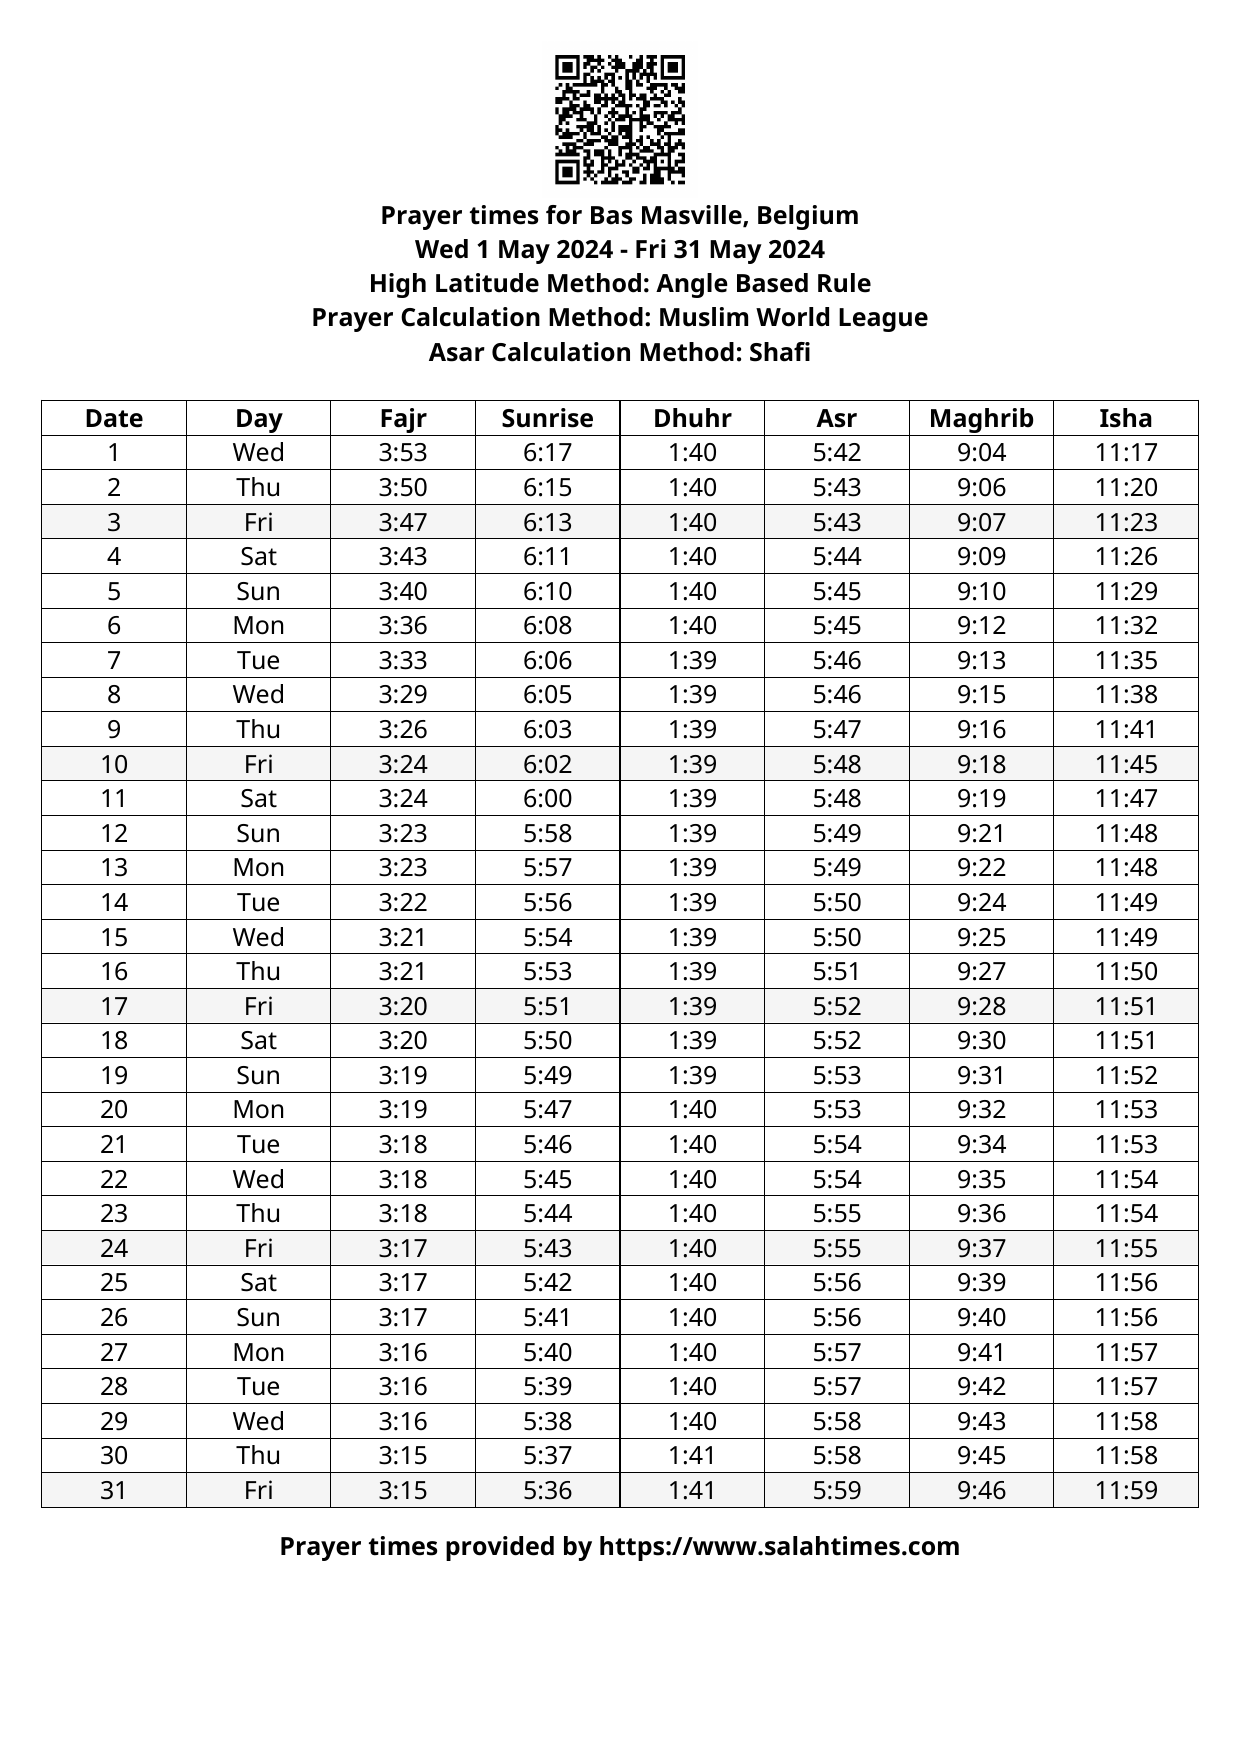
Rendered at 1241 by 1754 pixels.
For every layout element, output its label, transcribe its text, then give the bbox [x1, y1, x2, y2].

table_cell Sun [187, 816, 330, 849]
table_cell Sat [187, 781, 330, 815]
table_cell 11:56 [1054, 1266, 1198, 1299]
table_cell 3:19 [331, 1058, 475, 1092]
table_cell 1:40 [621, 1093, 764, 1126]
table_cell 5:53 [476, 954, 619, 988]
table_cell 5:54 [765, 1162, 909, 1195]
table_cell 5 [42, 574, 186, 607]
table_header Isha [1054, 401, 1198, 434]
table_cell 3:23 [331, 816, 475, 849]
table_cell Fri [187, 1473, 330, 1507]
table_cell 3:16 [331, 1404, 475, 1437]
table_cell 1:39 [621, 643, 764, 677]
table_cell 5:58 [765, 1439, 909, 1472]
table_cell 5:54 [476, 920, 619, 953]
table_cell 5:57 [765, 1369, 909, 1403]
table_cell 11:54 [1054, 1196, 1198, 1230]
table_cell 5:46 [765, 678, 909, 711]
table_cell 5:46 [476, 1127, 619, 1161]
table_cell 11:49 [1054, 920, 1198, 953]
table_cell 9:46 [910, 1473, 1053, 1507]
table_cell 5:53 [765, 1058, 909, 1092]
table_cell 1:39 [621, 885, 764, 919]
table_cell 1:40 [621, 539, 764, 573]
table_cell 3:33 [331, 643, 475, 677]
table_cell 11:53 [1054, 1093, 1198, 1126]
table_cell 9:15 [910, 678, 1053, 711]
table_cell 5:45 [765, 574, 909, 607]
table_cell 5:44 [476, 1196, 619, 1230]
table_cell 5:43 [765, 470, 909, 504]
table_cell 28 [42, 1369, 186, 1403]
table_cell 6:03 [476, 712, 619, 746]
table_cell 11:54 [1054, 1162, 1198, 1195]
text Prayer Calculation Method: Muslim World League [42, 300, 1198, 334]
table_cell 11:57 [1054, 1335, 1198, 1368]
table_header Dhuhr [621, 401, 764, 434]
table_cell 5:47 [476, 1093, 619, 1126]
table_cell 5:45 [476, 1162, 619, 1195]
table_cell 9:39 [910, 1266, 1053, 1299]
table_cell 3:47 [331, 505, 475, 538]
table_cell 9:16 [910, 712, 1053, 746]
table_cell Wed [187, 1404, 330, 1437]
table_cell 9:35 [910, 1162, 1053, 1195]
table_cell 9:31 [910, 1058, 1053, 1092]
table_cell 5:50 [765, 920, 909, 953]
table_cell 9:12 [910, 609, 1053, 642]
table_cell 9:04 [910, 436, 1053, 469]
table_cell 9:09 [910, 539, 1053, 573]
table_cell 9:43 [910, 1404, 1053, 1437]
table_cell 18 [42, 1024, 186, 1057]
table_cell 7 [42, 643, 186, 677]
table_cell Thu [187, 470, 330, 504]
table_cell 11:17 [1054, 436, 1198, 469]
table_cell 9:41 [910, 1335, 1053, 1368]
table_cell 9:27 [910, 954, 1053, 988]
table_cell Tue [187, 643, 330, 677]
table_cell 30 [42, 1439, 186, 1472]
table_cell 1:40 [621, 1127, 764, 1161]
table_cell 3:53 [331, 436, 475, 469]
table_cell 3:17 [331, 1300, 475, 1334]
table_cell 9:37 [910, 1231, 1053, 1264]
table_cell Thu [187, 712, 330, 746]
table_cell 5:48 [765, 747, 909, 780]
table_cell 16 [42, 954, 186, 988]
table_cell 5:37 [476, 1439, 619, 1472]
table_cell 5:58 [476, 816, 619, 849]
table_cell 11:35 [1054, 643, 1198, 677]
table_cell 6:15 [476, 470, 619, 504]
table_cell 5:54 [765, 1127, 909, 1161]
table_cell 11:47 [1054, 781, 1198, 815]
table_cell 11:32 [1054, 609, 1198, 642]
table_cell 1:40 [621, 1231, 764, 1264]
table_cell 6:17 [476, 436, 619, 469]
table_cell 5:49 [476, 1058, 619, 1092]
table_cell 5:52 [765, 989, 909, 1022]
table_cell 11:51 [1054, 989, 1198, 1022]
table_cell Tue [187, 1127, 330, 1161]
table_cell Thu [187, 1196, 330, 1230]
table_cell 5:53 [765, 1093, 909, 1126]
table_cell 5:55 [765, 1231, 909, 1264]
table_cell 11:58 [1054, 1439, 1198, 1472]
table_cell 9:42 [910, 1369, 1053, 1403]
table_cell 1:40 [621, 1300, 764, 1334]
table_cell Sat [187, 539, 330, 573]
table_cell Fri [187, 1231, 330, 1264]
table_cell 5:49 [765, 851, 909, 884]
table_cell 1:41 [621, 1473, 764, 1507]
table_cell 5:49 [765, 816, 909, 849]
table_cell 1:40 [621, 1162, 764, 1195]
table_header Day [187, 401, 330, 434]
table_cell 11:48 [1054, 851, 1198, 884]
table_cell 1:39 [621, 1024, 764, 1057]
table_cell Fri [187, 989, 330, 1022]
table_cell 5:40 [476, 1335, 619, 1368]
table_cell 3:19 [331, 1093, 475, 1126]
table_cell 3:20 [331, 989, 475, 1022]
table_cell 5:44 [765, 539, 909, 573]
table_cell 11:52 [1054, 1058, 1198, 1092]
table_cell 5:52 [765, 1024, 909, 1057]
table_cell 9:30 [910, 1024, 1053, 1057]
table_cell 6:13 [476, 505, 619, 538]
table_header Date [42, 401, 186, 434]
table_cell 3:18 [331, 1127, 475, 1161]
table_cell 1:40 [621, 1266, 764, 1299]
table_cell Sun [187, 1058, 330, 1092]
table_cell 3:43 [331, 539, 475, 573]
table_cell 5:59 [765, 1473, 909, 1507]
table_cell 6:05 [476, 678, 619, 711]
table_cell 9:07 [910, 505, 1053, 538]
table_cell 17 [42, 989, 186, 1022]
table_cell 6:06 [476, 643, 619, 677]
table_cell 5:57 [765, 1335, 909, 1368]
table_cell 3 [42, 505, 186, 538]
table_cell 9:18 [910, 747, 1053, 780]
table_cell 11:45 [1054, 747, 1198, 780]
table_cell 6:08 [476, 609, 619, 642]
table_cell Thu [187, 1439, 330, 1472]
table_cell Mon [187, 1093, 330, 1126]
table_cell 5:46 [765, 643, 909, 677]
table_cell 1:39 [621, 678, 764, 711]
table_cell 12 [42, 816, 186, 849]
table_cell 1:40 [621, 1335, 764, 1368]
table_cell 11:23 [1054, 505, 1198, 538]
table_cell 9:22 [910, 851, 1053, 884]
table_cell 5:50 [765, 885, 909, 919]
table_cell 5:56 [765, 1266, 909, 1299]
table_cell Sat [187, 1024, 330, 1057]
table_cell 1:40 [621, 574, 764, 607]
table_cell 11:50 [1054, 954, 1198, 988]
table_cell 9:28 [910, 989, 1053, 1022]
table_cell 3:16 [331, 1335, 475, 1368]
table_cell 5:57 [476, 851, 619, 884]
table_cell 9:24 [910, 885, 1053, 919]
table_cell 20 [42, 1093, 186, 1126]
table_cell Tue [187, 885, 330, 919]
table_cell 9:25 [910, 920, 1053, 953]
table_cell 3:50 [331, 470, 475, 504]
table_cell 11:58 [1054, 1404, 1198, 1437]
table_cell 5:43 [765, 505, 909, 538]
table_cell Wed [187, 678, 330, 711]
table_cell 1:39 [621, 1058, 764, 1092]
table_cell 3:17 [331, 1266, 475, 1299]
table_cell 3:15 [331, 1439, 475, 1472]
table_header Fajr [331, 401, 475, 434]
table_cell 1:40 [621, 470, 764, 504]
table_cell Sun [187, 574, 330, 607]
table_cell 3:21 [331, 920, 475, 953]
table_cell 9:21 [910, 816, 1053, 849]
table_cell 11:53 [1054, 1127, 1198, 1161]
text Prayer times provided by https://www.salahtimes.com [42, 1528, 1198, 1563]
table_cell 11:57 [1054, 1369, 1198, 1403]
table_cell Fri [187, 505, 330, 538]
table_cell 19 [42, 1058, 186, 1092]
table_cell 11:56 [1054, 1300, 1198, 1334]
table_cell 29 [42, 1404, 186, 1437]
table_cell Wed [187, 1162, 330, 1195]
table_cell 27 [42, 1335, 186, 1368]
table_cell 9:32 [910, 1093, 1053, 1126]
table_cell 26 [42, 1300, 186, 1334]
table_cell 9:10 [910, 574, 1053, 607]
text High Latitude Method: Angle Based Rule [42, 266, 1198, 300]
table_cell 9:40 [910, 1300, 1053, 1334]
table_cell 9 [42, 712, 186, 746]
table_cell 5:47 [765, 712, 909, 746]
table_cell 9:36 [910, 1196, 1053, 1230]
table_cell 1:40 [621, 1369, 764, 1403]
table_cell 1:39 [621, 747, 764, 780]
table_header Asr [765, 401, 909, 434]
table_cell 21 [42, 1127, 186, 1161]
table_cell 5:56 [476, 885, 619, 919]
table_cell 1:40 [621, 1404, 764, 1437]
table_cell 1:39 [621, 989, 764, 1022]
table_cell 5:55 [765, 1196, 909, 1230]
table_cell 3:24 [331, 781, 475, 815]
table_cell 1:40 [621, 505, 764, 538]
table_cell Tue [187, 1369, 330, 1403]
table_cell Mon [187, 1335, 330, 1368]
table_cell 9:06 [910, 470, 1053, 504]
table_cell 11:55 [1054, 1231, 1198, 1264]
table_cell 1:39 [621, 954, 764, 988]
table_cell 5:45 [765, 609, 909, 642]
table_cell 1:40 [621, 1196, 764, 1230]
table_cell 10 [42, 747, 186, 780]
table_cell 3:18 [331, 1196, 475, 1230]
table_header Sunrise [476, 401, 619, 434]
table_cell Sun [187, 1300, 330, 1334]
table_cell 22 [42, 1162, 186, 1195]
table_cell 14 [42, 885, 186, 919]
table_cell 11:51 [1054, 1024, 1198, 1057]
table_cell 5:42 [476, 1266, 619, 1299]
table_cell 3:36 [331, 609, 475, 642]
table_header Maghrib [910, 401, 1053, 434]
table_cell Fri [187, 747, 330, 780]
table_cell 1:39 [621, 851, 764, 884]
table_cell 5:50 [476, 1024, 619, 1057]
table_cell 3:17 [331, 1231, 475, 1264]
table_cell 9:19 [910, 781, 1053, 815]
table_cell 6:00 [476, 781, 619, 815]
table_cell 1:41 [621, 1439, 764, 1472]
table_cell 13 [42, 851, 186, 884]
table_cell 3:20 [331, 1024, 475, 1057]
table_cell 11 [42, 781, 186, 815]
table_cell Wed [187, 920, 330, 953]
table_cell 11:48 [1054, 816, 1198, 849]
table_cell Wed [187, 436, 330, 469]
text Wed 1 May 2024 - Fri 31 May 2024 [42, 232, 1198, 266]
table_cell 3:16 [331, 1369, 475, 1403]
table_cell 1 [42, 436, 186, 469]
table_cell 1:40 [621, 609, 764, 642]
table_cell 6 [42, 609, 186, 642]
table_cell 5:36 [476, 1473, 619, 1507]
table_cell 1:39 [621, 781, 764, 815]
table_cell Mon [187, 851, 330, 884]
table_cell 3:29 [331, 678, 475, 711]
table_cell 5:56 [765, 1300, 909, 1334]
table_cell 6:02 [476, 747, 619, 780]
table_cell 1:39 [621, 920, 764, 953]
table_cell 3:18 [331, 1162, 475, 1195]
text Prayer times for Bas Masville, Belgium [42, 198, 1198, 232]
table_cell 1:39 [621, 816, 764, 849]
table_cell 3:22 [331, 885, 475, 919]
table_cell 5:41 [476, 1300, 619, 1334]
table_cell 23 [42, 1196, 186, 1230]
table_cell 5:51 [476, 989, 619, 1022]
text Asar Calculation Method: Shafi [42, 334, 1198, 368]
table_cell 5:42 [765, 436, 909, 469]
table_cell 11:26 [1054, 539, 1198, 573]
table_cell 3:26 [331, 712, 475, 746]
table_cell 11:29 [1054, 574, 1198, 607]
table_cell Mon [187, 609, 330, 642]
table_cell 25 [42, 1266, 186, 1299]
picture [542, 41, 699, 198]
table_cell 5:58 [765, 1404, 909, 1437]
table_cell 3:40 [331, 574, 475, 607]
table_cell 5:48 [765, 781, 909, 815]
table_cell 1:39 [621, 712, 764, 746]
table_cell 9:34 [910, 1127, 1053, 1161]
table_cell 11:38 [1054, 678, 1198, 711]
table_cell 11:20 [1054, 470, 1198, 504]
table_cell 31 [42, 1473, 186, 1507]
table_cell Thu [187, 954, 330, 988]
table_cell 15 [42, 920, 186, 953]
table_cell 4 [42, 539, 186, 573]
table_cell 5:38 [476, 1404, 619, 1437]
table_cell 1:40 [621, 436, 764, 469]
table_cell 5:39 [476, 1369, 619, 1403]
table_cell 3:23 [331, 851, 475, 884]
table_cell 5:43 [476, 1231, 619, 1264]
table_cell 24 [42, 1231, 186, 1264]
table_cell 5:51 [765, 954, 909, 988]
table_cell 2 [42, 470, 186, 504]
table_cell 9:13 [910, 643, 1053, 677]
table_cell 3:21 [331, 954, 475, 988]
table_cell 6:11 [476, 539, 619, 573]
table_cell 8 [42, 678, 186, 711]
table_cell 3:15 [331, 1473, 475, 1507]
table_cell 11:41 [1054, 712, 1198, 746]
table_cell 3:24 [331, 747, 475, 780]
table_cell 6:10 [476, 574, 619, 607]
table_cell Sat [187, 1266, 330, 1299]
table_cell 11:59 [1054, 1473, 1198, 1507]
table_cell 11:49 [1054, 885, 1198, 919]
table_cell 9:45 [910, 1439, 1053, 1472]
